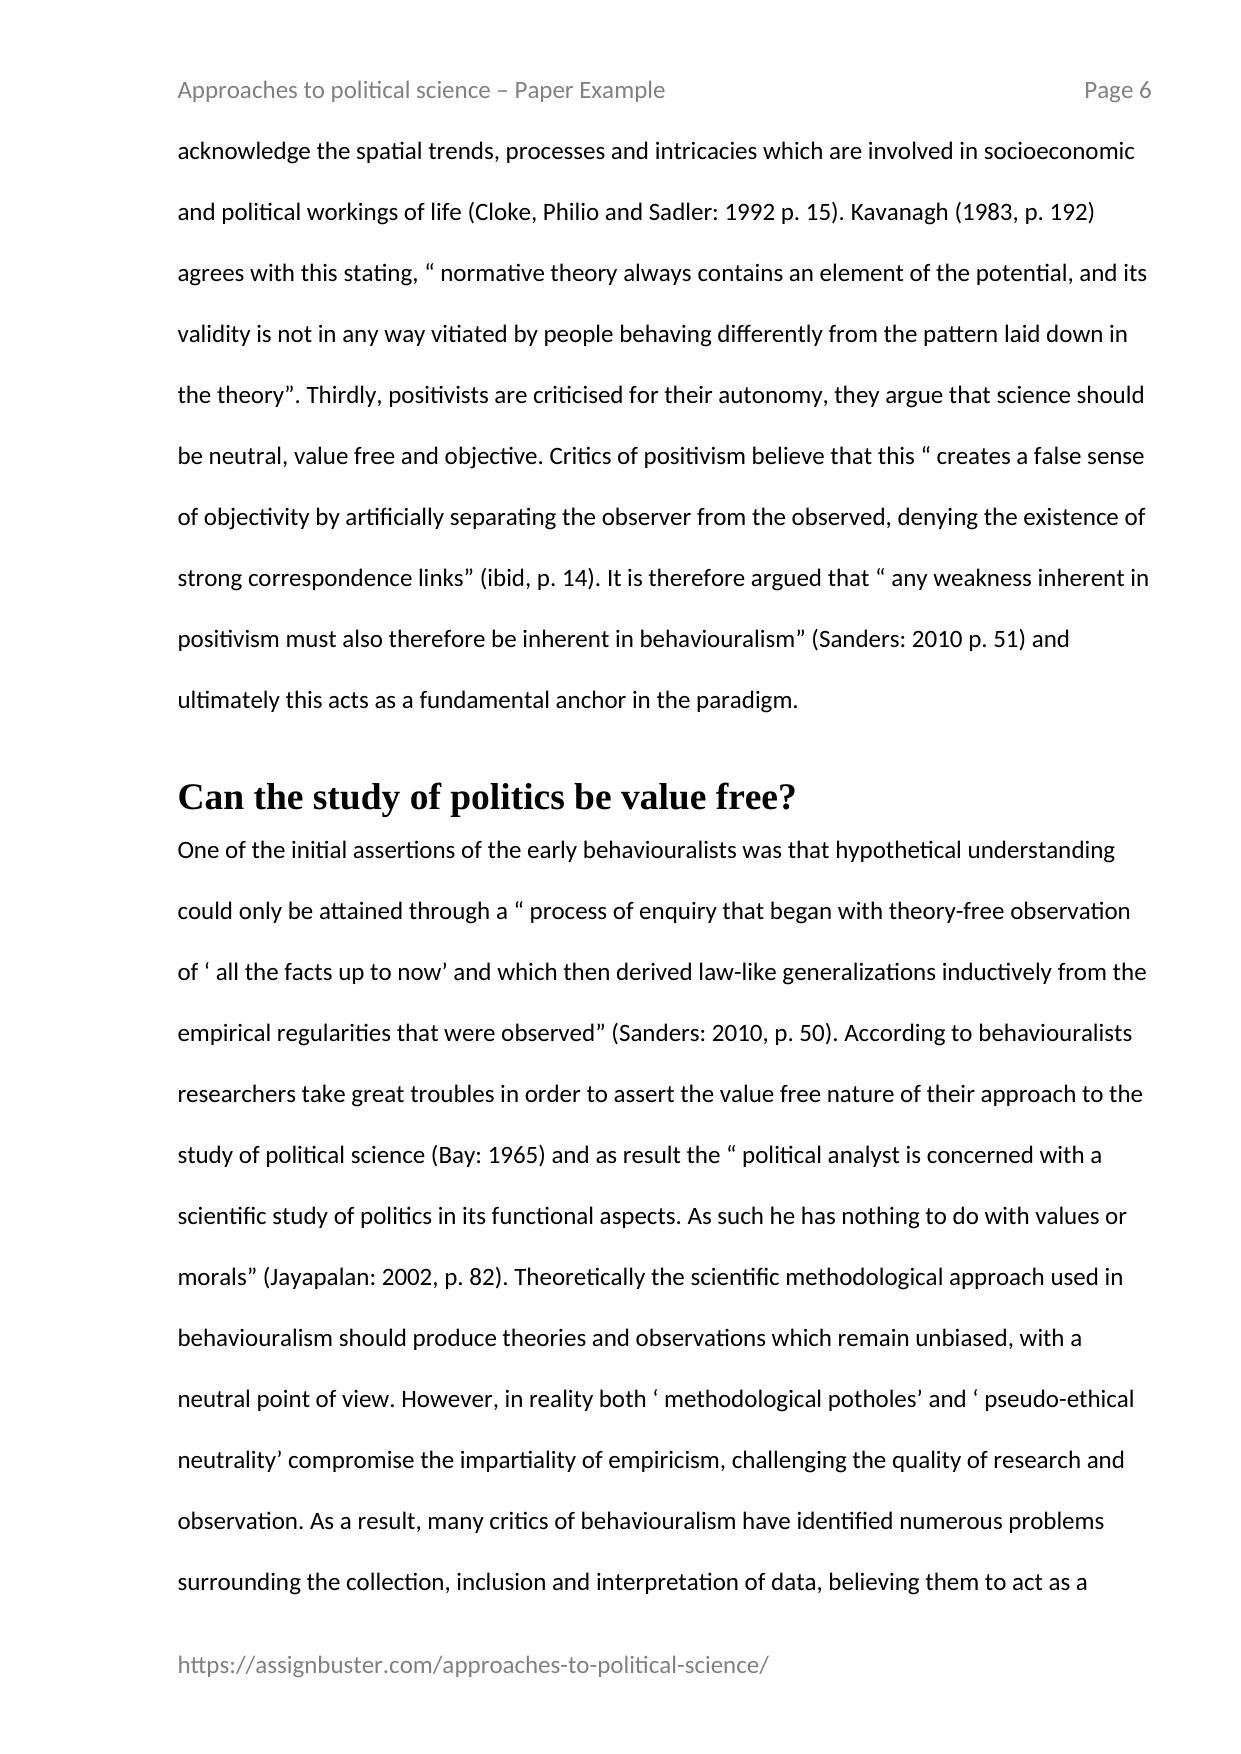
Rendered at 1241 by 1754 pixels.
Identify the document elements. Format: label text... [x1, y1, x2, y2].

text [177, 834, 1152, 1597]
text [177, 135, 1152, 715]
subtitle Can the study of politics be value free? [177, 775, 1152, 818]
